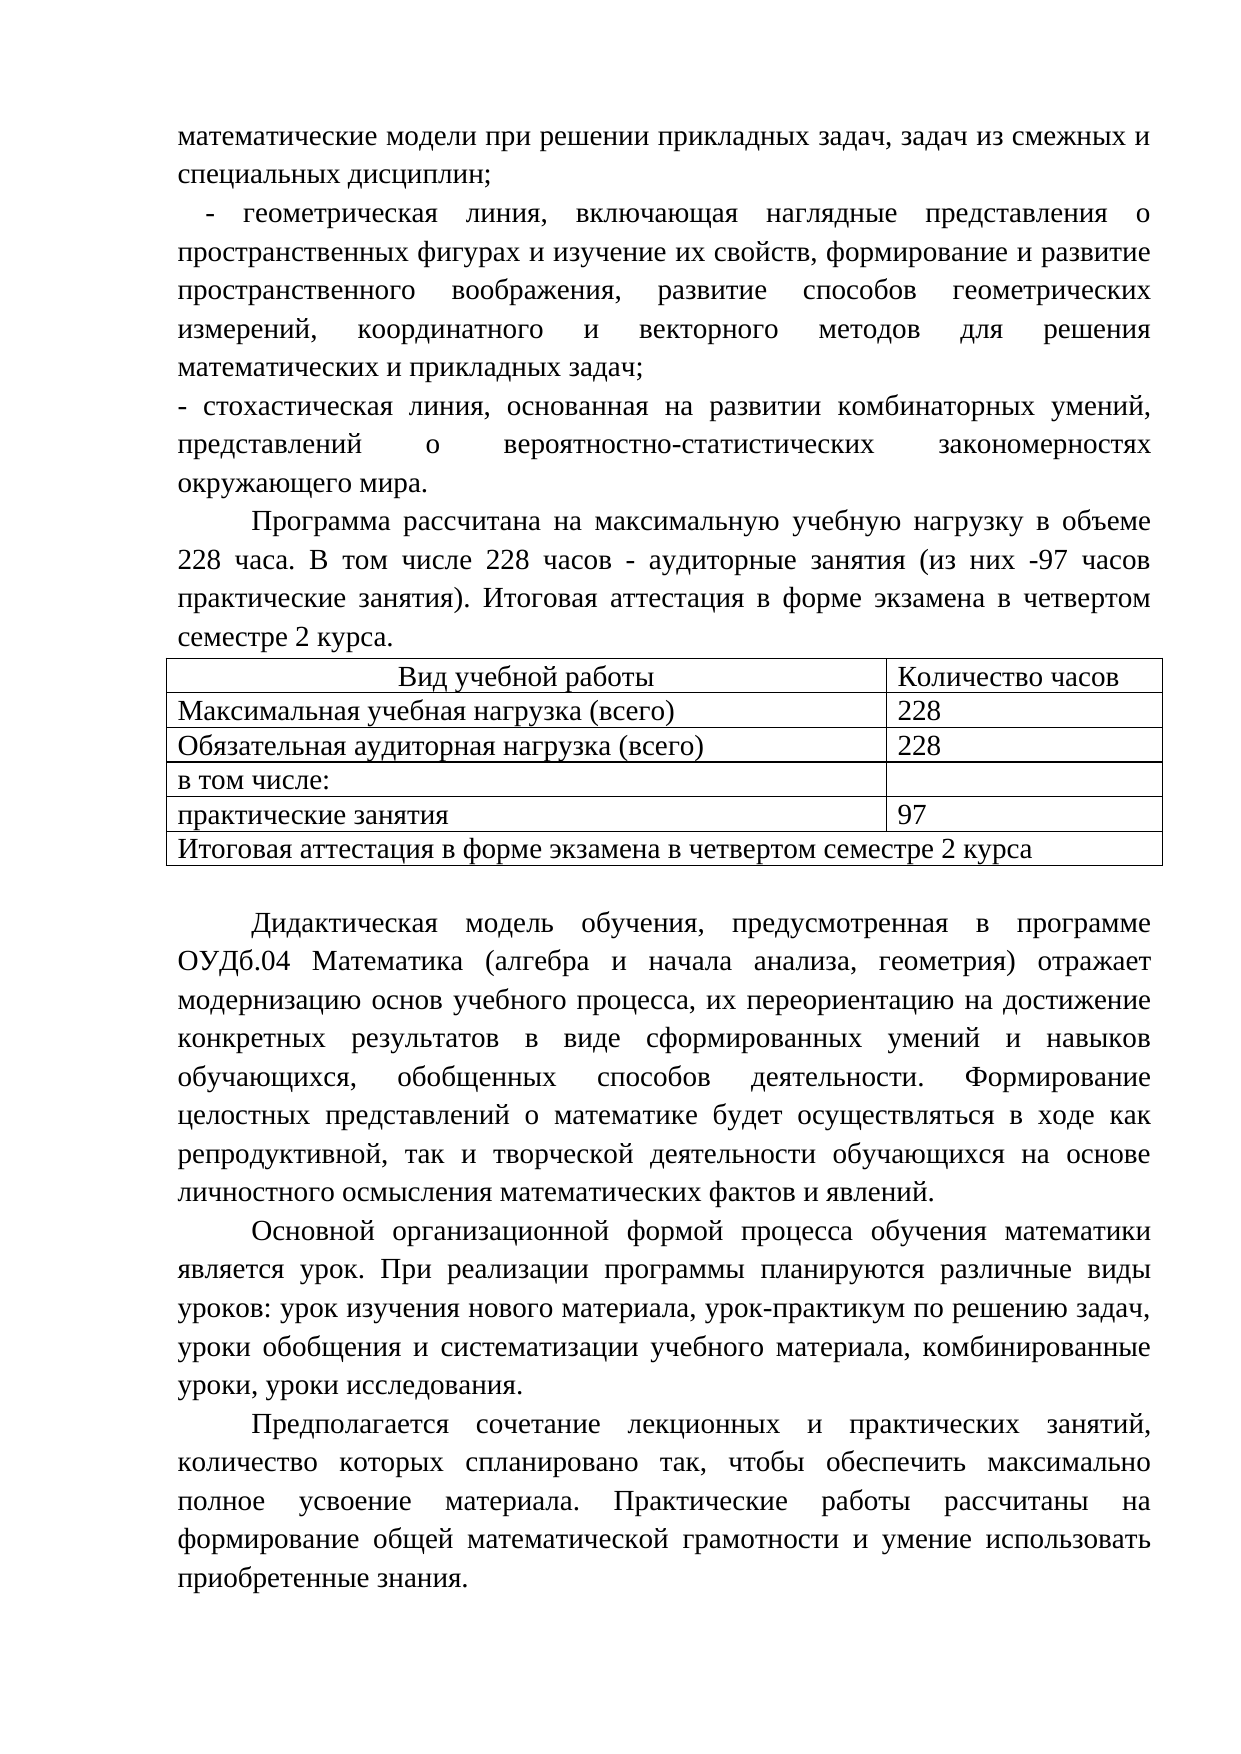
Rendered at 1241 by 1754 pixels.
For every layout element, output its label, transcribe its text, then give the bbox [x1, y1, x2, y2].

text Дидактическая модель обучения, предусмотренная в программе ОУДб.04 Математика (алгебра и начала анализа, геометрия) отражает модернизацию основ учебного процесса, их переориентацию на достижение конкретных результатов в виде сформированных умений и навыков обучающихся, обобщенных способов деятельности. Формирование целостных представлений о математике будет осуществляться в ходе как репродуктивной, так и творческой деятельности обучающихся на основе личностного осмысления математических фактов и явлений. [177, 905, 1152, 1208]
text - стохастическая линия, основанная на развитии комбинаторных умений, представлений о вероятностно-статистических закономерностях окружающего мира. [177, 388, 1152, 498]
text Основной организационной формой процесса обучения математики является урок. При реализации программы планируются различные виды уроков: урок изучения нового материала, урок-практикум по решению задач, уроки обобщения и систематизации учебного материала, комбинированные уроки, уроки исследования. [177, 1213, 1152, 1401]
text Предполагается сочетание лекционных и практических занятий, количество которых спланировано так, чтобы обеспечить максимально полное усвоение материала. Практические работы рассчитаны на формирование общей математической грамотности и умение использовать приобретенные знания. [177, 1406, 1152, 1593]
text - геометрическая линия, включающая наглядные представления о пространственных фигурах и изучение их свойств, формирование и развитие пространственного воображения, развитие способов геометрических измерений, координатного и векторного методов для решения математических и прикладных задач; [177, 195, 1152, 383]
table_header Вид учебной работы [167, 659, 886, 692]
table_cell 228 [887, 693, 1162, 727]
table_cell в том числе: [167, 763, 886, 796]
table_cell Максимальная учебная нагрузка (всего) [167, 693, 886, 727]
text Программа рассчитана на максимальную учебную нагрузку в объеме 228 часа. В том числе 228 часов - аудиторные занятия (из них -97 часов практические занятия). Итоговая аттестация в форме экзамена в четвертом семестре 2 курса. [177, 503, 1152, 653]
table_cell Обязательная аудиторная нагрузка (всего) [167, 728, 886, 761]
table_cell 228 [887, 728, 1162, 761]
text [177, 118, 1152, 190]
table_cell 97 [887, 797, 1162, 831]
table_header Количество часов [887, 659, 1162, 692]
table_cell практические занятия [167, 797, 886, 831]
table_cell [887, 763, 1162, 796]
table_cell Итоговая аттестация в форме экзамена в четвертом семестре 2 курса [167, 832, 1162, 865]
